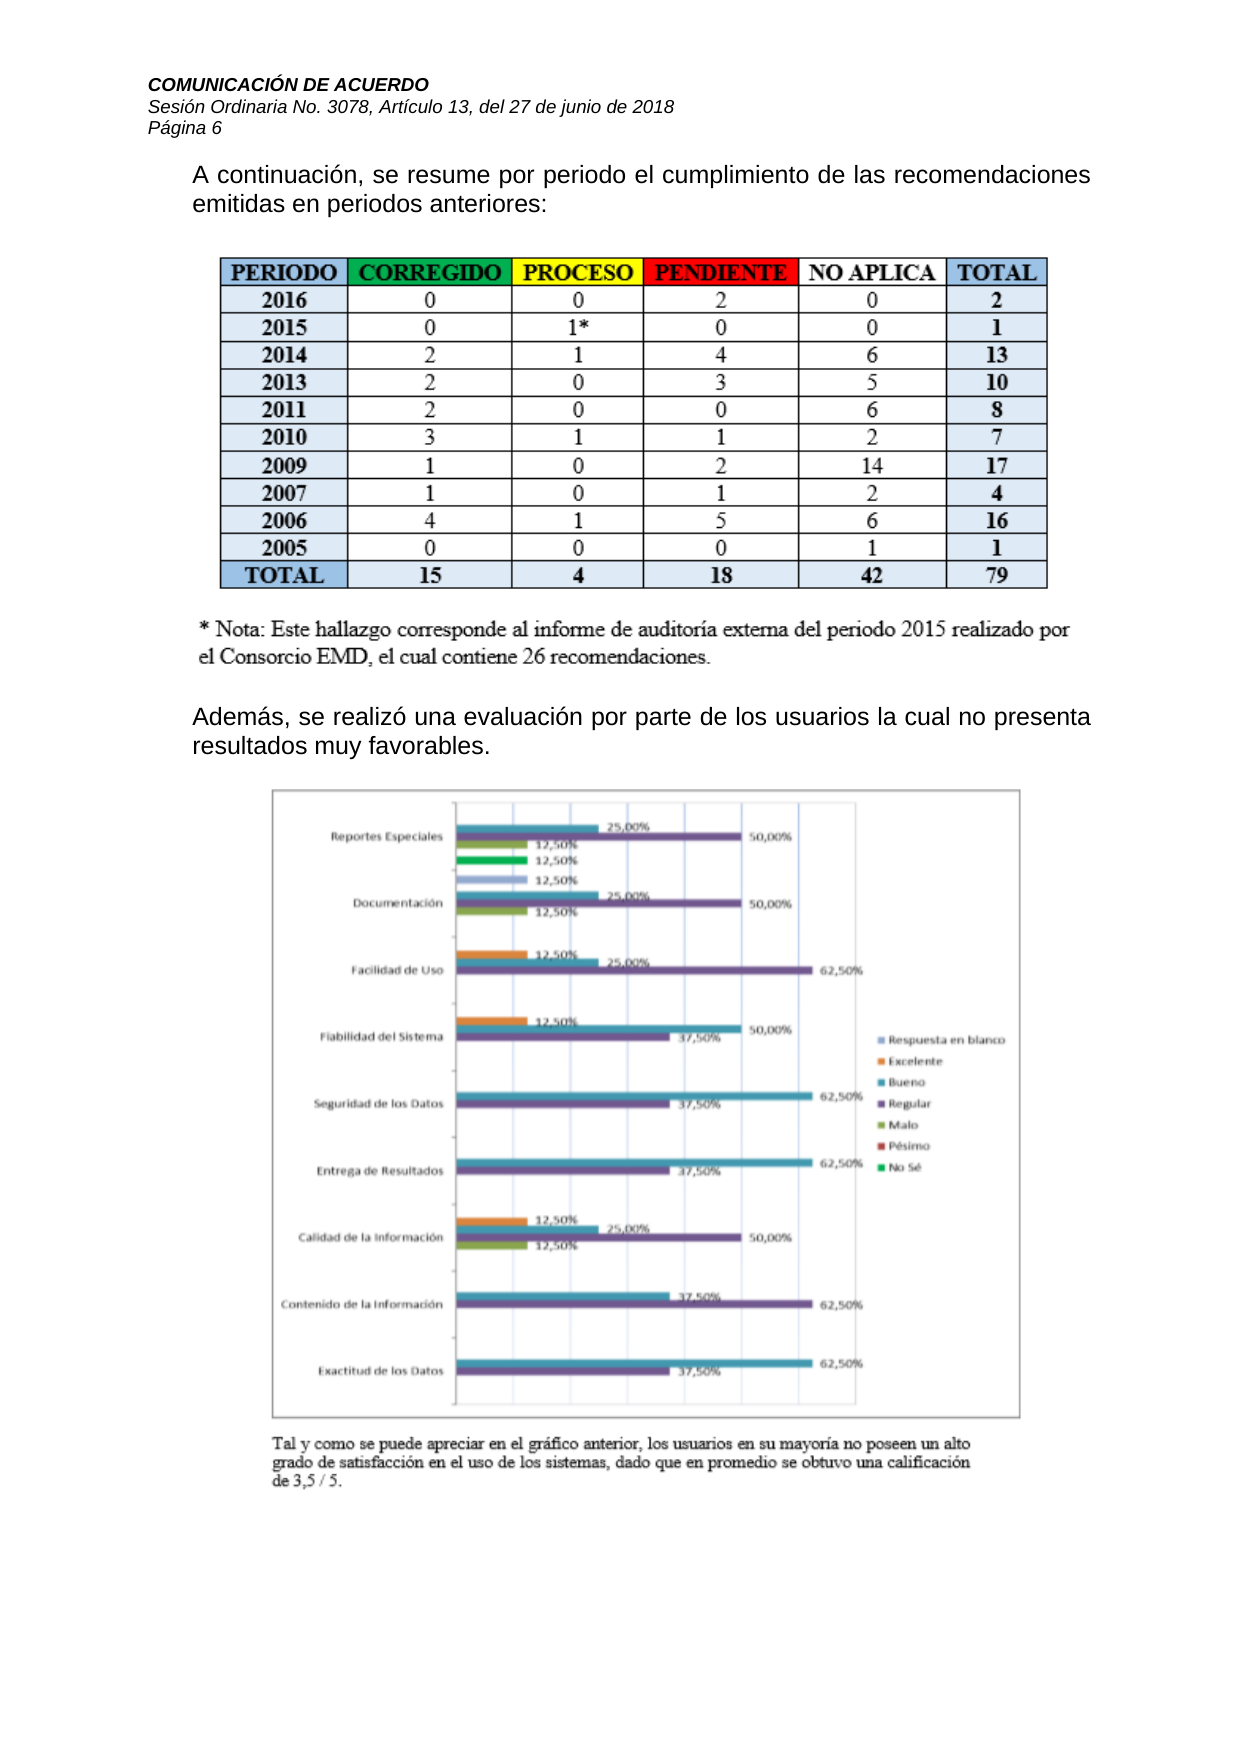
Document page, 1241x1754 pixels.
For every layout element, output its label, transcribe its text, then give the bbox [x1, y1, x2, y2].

text Además, se realizó una evaluación por parte de los usuarios la cual no presenta resultados muy favorables. [192, 702, 1092, 760]
picture [261, 788, 1024, 1506]
picture [192, 246, 1085, 674]
text A continuación, se resume por periodo el cumplimiento de las recomendaciones emitidas en periodos anteriores: [192, 160, 1092, 218]
